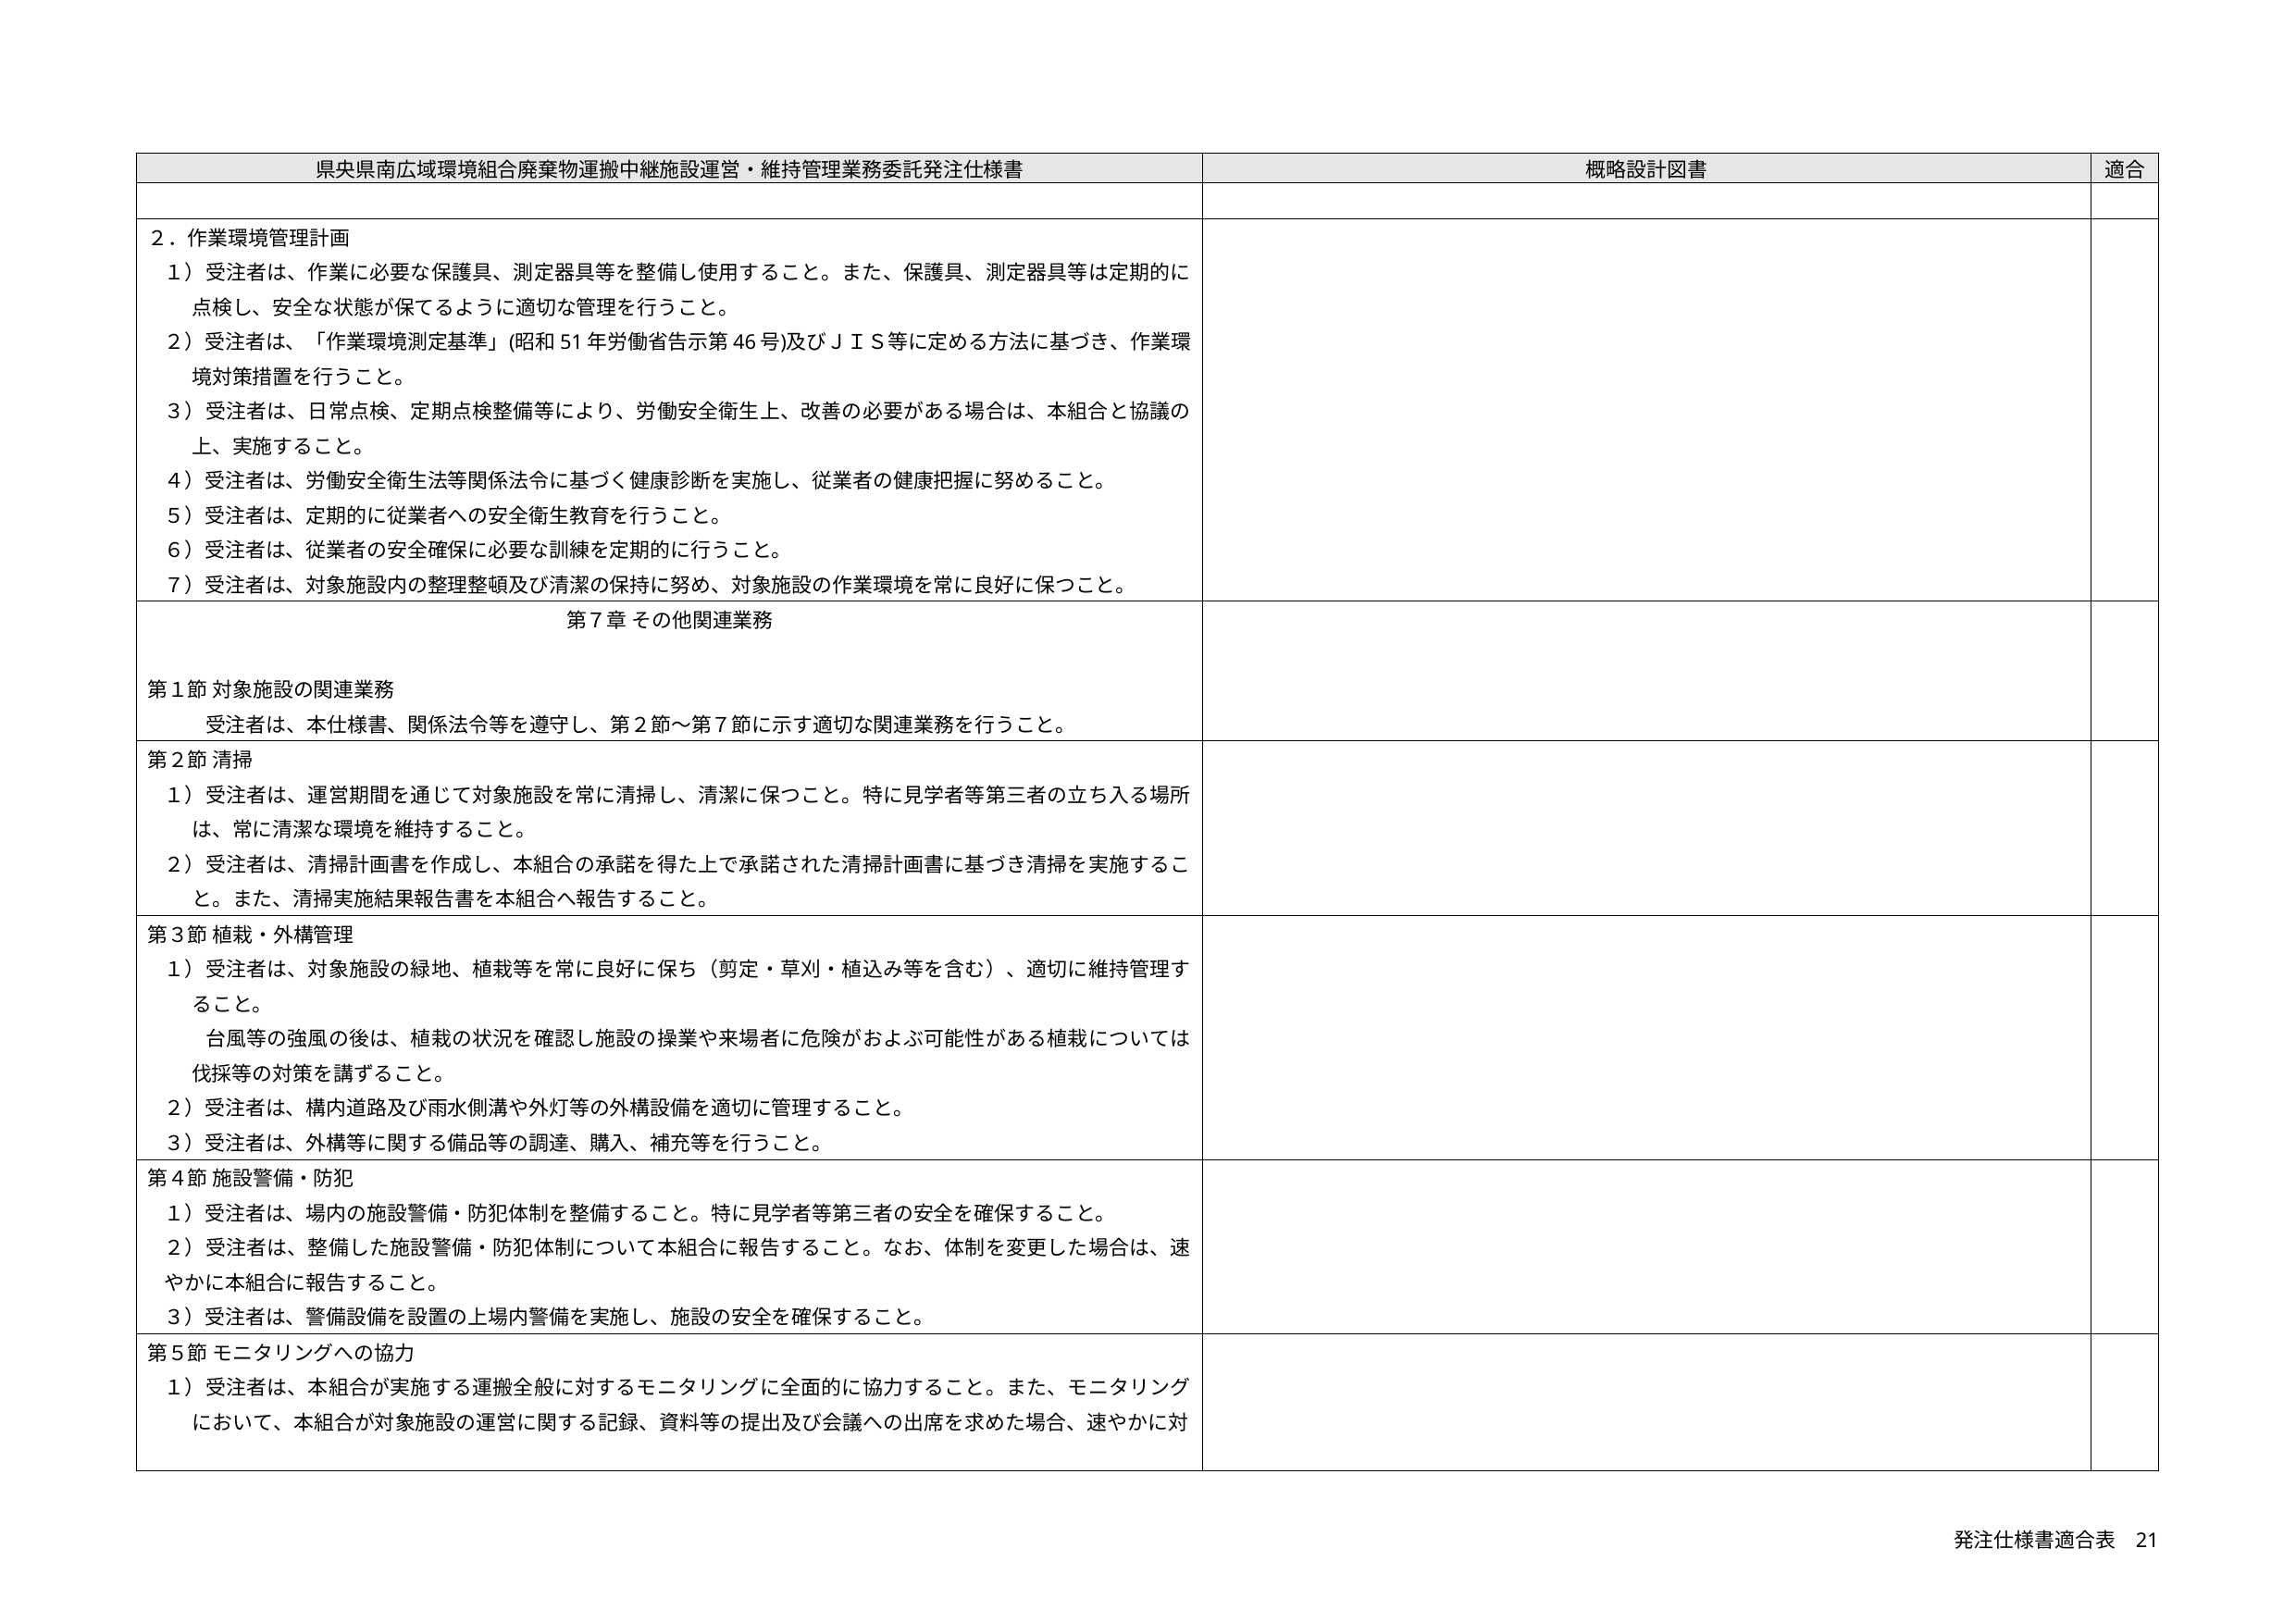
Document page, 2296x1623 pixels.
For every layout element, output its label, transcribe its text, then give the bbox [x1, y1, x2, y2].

table_cell 第４節 施設警備・防犯 １）受注者は、場内の施設警備・防犯体制を整備すること。特に見学者等第三者の安全を確保すること。 ２）受注者は、整備した施設警備・防犯体制について本組合に報告すること。なお、体制を変更した場合は、速やかに本組合に報告すること。 ３）受注者は、警備設備を設置の上場内警備を実施し、施設の安全を確保すること。 [137, 1160, 1202, 1333]
table_cell [1203, 1334, 2091, 1469]
table_cell [2091, 1160, 2158, 1333]
table_cell [2091, 183, 2158, 218]
table_cell 第７章 その他関連業務 第１節 対象施設の関連業務 受注者は、本仕様書、関係法令等を遵守し、第２節～第７節に示す適切な関連業務を行うこと。 [137, 601, 1202, 740]
table_cell 第２節 清掃 １）受注者は、運営期間を通じて対象施設を常に清掃し、清潔に保つこと。特に見学者等第三者の立ち入る場所は、常に清潔な環境を維持すること。 ２）受注者は、清掃計画書を作成し、本組合の承諾を得た上で承諾された清掃計画書に基づき清掃を実施すること。また、清掃実施結果報告書を本組合へ報告すること。 [137, 741, 1202, 915]
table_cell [137, 183, 1202, 218]
table_cell 第３節 植栽・外構管理 １）受注者は、対象施設の緑地、植栽等を常に良好に保ち（剪定・草刈・植込み等を含む）、適切に維持管理すること。 台風等の強風の後は、植栽の状況を確認し施設の操業や来場者に危険がおよぶ可能性がある植栽については伐採等の対策を講ずること。 ２）受注者は、構内道路及び雨水側溝や外灯等の外構設備を適切に管理すること。 ３）受注者は、外構等に関する備品等の調達、購入、補充等を行うこと。 [137, 916, 1202, 1158]
table_cell [1203, 219, 2091, 601]
table_cell [2091, 741, 2158, 915]
table_header 県央県南広域環境組合廃棄物運搬中継施設運営・維持管理業務委託発注仕様書 [137, 154, 1202, 182]
table_cell ２．作業環境管理計画 １）受注者は、作業に必要な保護具、測定器具等を整備し使用すること。また、保護具、測定器具等は定期的に点検し、安全な状態が保てるように適切な管理を行うこと。 ２）受注者は、「作業環境測定基準」(昭和51年労働省告示第46号)及びＪＩＳ等に定める方法に基づき、作業環境対策措置を行うこと。 ３）受注者は、日常点検、定期点検整備等により、労働安全衛生上、改善の必要がある場合は、本組合と協議の上、実施すること。 ４）受注者は、労働安全衛生法等関係法令に基づく健康診断を実施し、従業者の健康把握に努めること。 ５）受注者は、定期的に従業者への安全衛生教育を行うこと。 ６）受注者は、従業者の安全確保に必要な訓練を定期的に行うこと。 ７）受注者は、対象施設内の整理整頓及び清潔の保持に努め、対象施設の作業環境を常に良好に保つこと。 [137, 219, 1202, 601]
table_cell [2091, 1334, 2158, 1469]
table_cell [2091, 219, 2158, 601]
table_header 適合 [2091, 154, 2158, 182]
table_cell [1203, 741, 2091, 915]
table_cell [1203, 1160, 2091, 1333]
table_cell [1203, 183, 2091, 218]
table_cell [1203, 916, 2091, 1158]
table_cell [2091, 916, 2158, 1158]
table_cell [2091, 601, 2158, 740]
table_cell [1203, 601, 2091, 740]
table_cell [137, 1334, 1202, 1469]
table_header 概略設計図書 [1203, 154, 2091, 182]
